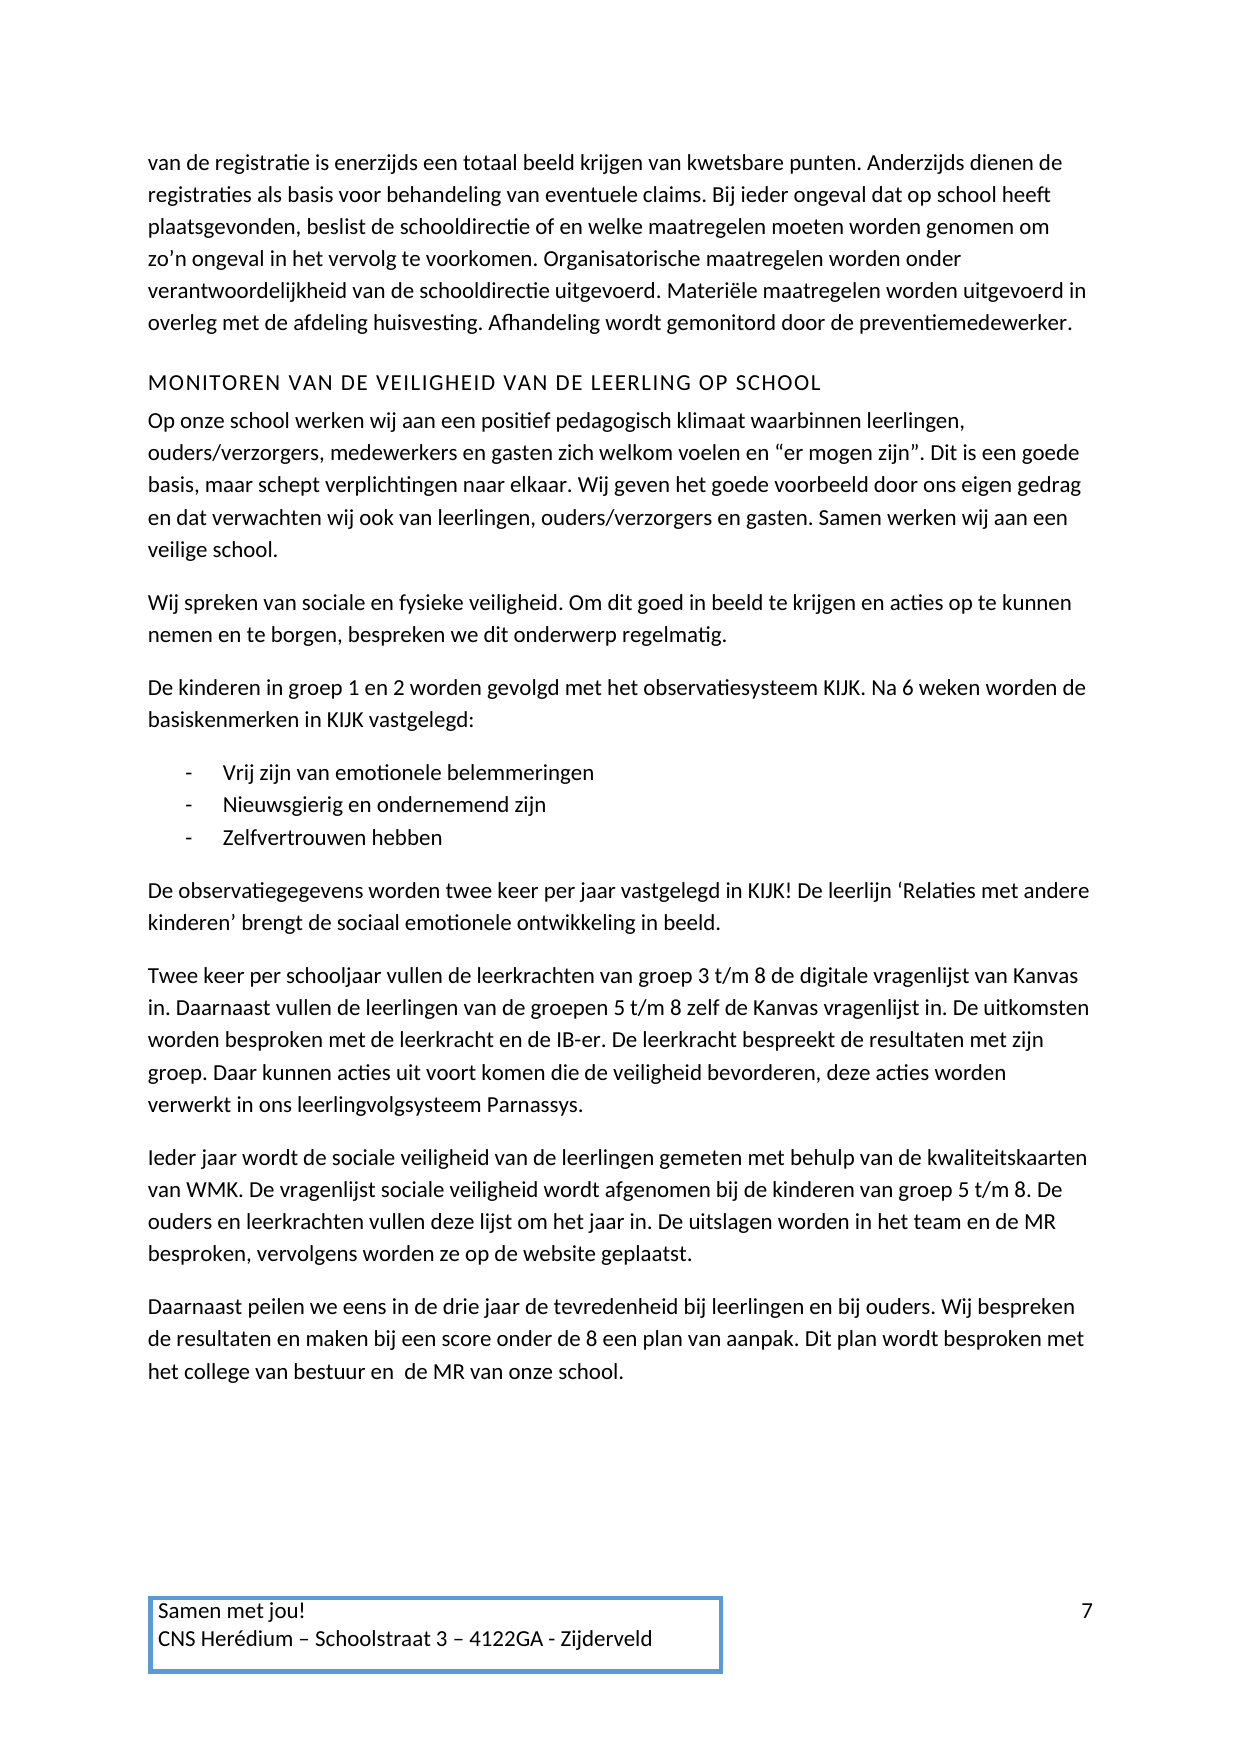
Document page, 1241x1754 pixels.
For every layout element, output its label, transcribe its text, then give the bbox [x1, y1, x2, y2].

text Ieder jaar wordt de sociale veiligheid van de leerlingen gemeten met behulp van de kwaliteitskaarten van WMK. De vragenlijst sociale veiligheid wordt afgenomen bij de kinderen van groep 5 t/m 8. De ouders en leerkrachten vullen deze lijst om het jaar in. De uitslagen worden in het team en de MR besproken, vervolgens worden ze op de website geplaatst. [148, 1143, 1093, 1267]
text Wij spreken van sociale en fysieke veiligheid. Om dit goed in beeld te krijgen en acties op te kunnen nemen en te borgen, bespreken we dit onderwerp regelmatig. [148, 588, 1093, 648]
list Zelfvertrouwen hebben [185, 823, 1093, 851]
text Daarnaast peilen we eens in de drie jaar de tevredenheid bij leerlingen en bij ouders. Wij bespreken de resultaten en maken bij een score onder de 8 een plan van aanpak. Dit plan wordt besproken met het college van bestuur en de MR van onze school. [148, 1292, 1093, 1385]
text De kinderen in groep 1 en 2 worden gevolgd met het observatiesysteem KIJK. Na 6 weken worden de basiskenmerken in KIJK vastgelegd: [148, 673, 1093, 733]
text De observatiegegevens worden twee keer per jaar vastgelegd in KIJK! De leerlijn ‘Relaties met andere kinderen’ brengt de sociaal emotionele ontwikkeling in beeld. [148, 876, 1093, 936]
subtitle Monitoren van de Veiligheid van de leerling op school [148, 368, 1093, 396]
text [148, 148, 1093, 337]
list Nieuwsgierig en ondernemend zijn [185, 791, 1093, 819]
list Vrij zijn van emotionele belemmeringen [185, 758, 1093, 786]
text Twee keer per schooljaar vullen de leerkrachten van groep 3 t/m 8 de digitale vragenlijst van Kanvas in. Daarnaast vullen de leerlingen van de groepen 5 t/m 8 zelf de Kanvas vragenlijst in. De uitkomsten worden besproken met de leerkracht en de IB-er. De leerkracht bespreekt de resultaten met zijn groep. Daar kunnen acties uit voort komen die de veiligheid bevorderen, deze acties worden verwerkt in ons leerlingvolgsysteem Parnassys. [148, 961, 1093, 1118]
text Op onze school werken wij aan een positief pedagogisch klimaat waarbinnen leerlingen, ouders/verzorgers, medewerkers en gasten zich welkom voelen en “er mogen zijn”. Dit is een goede basis, maar schept verplichtingen naar elkaar. Wij geven het goede voorbeeld door ons eigen gedrag en dat verwachten wij ook van leerlingen, ouders/verzorgers en gasten. Samen werken wij aan een veilige school. [148, 406, 1093, 563]
